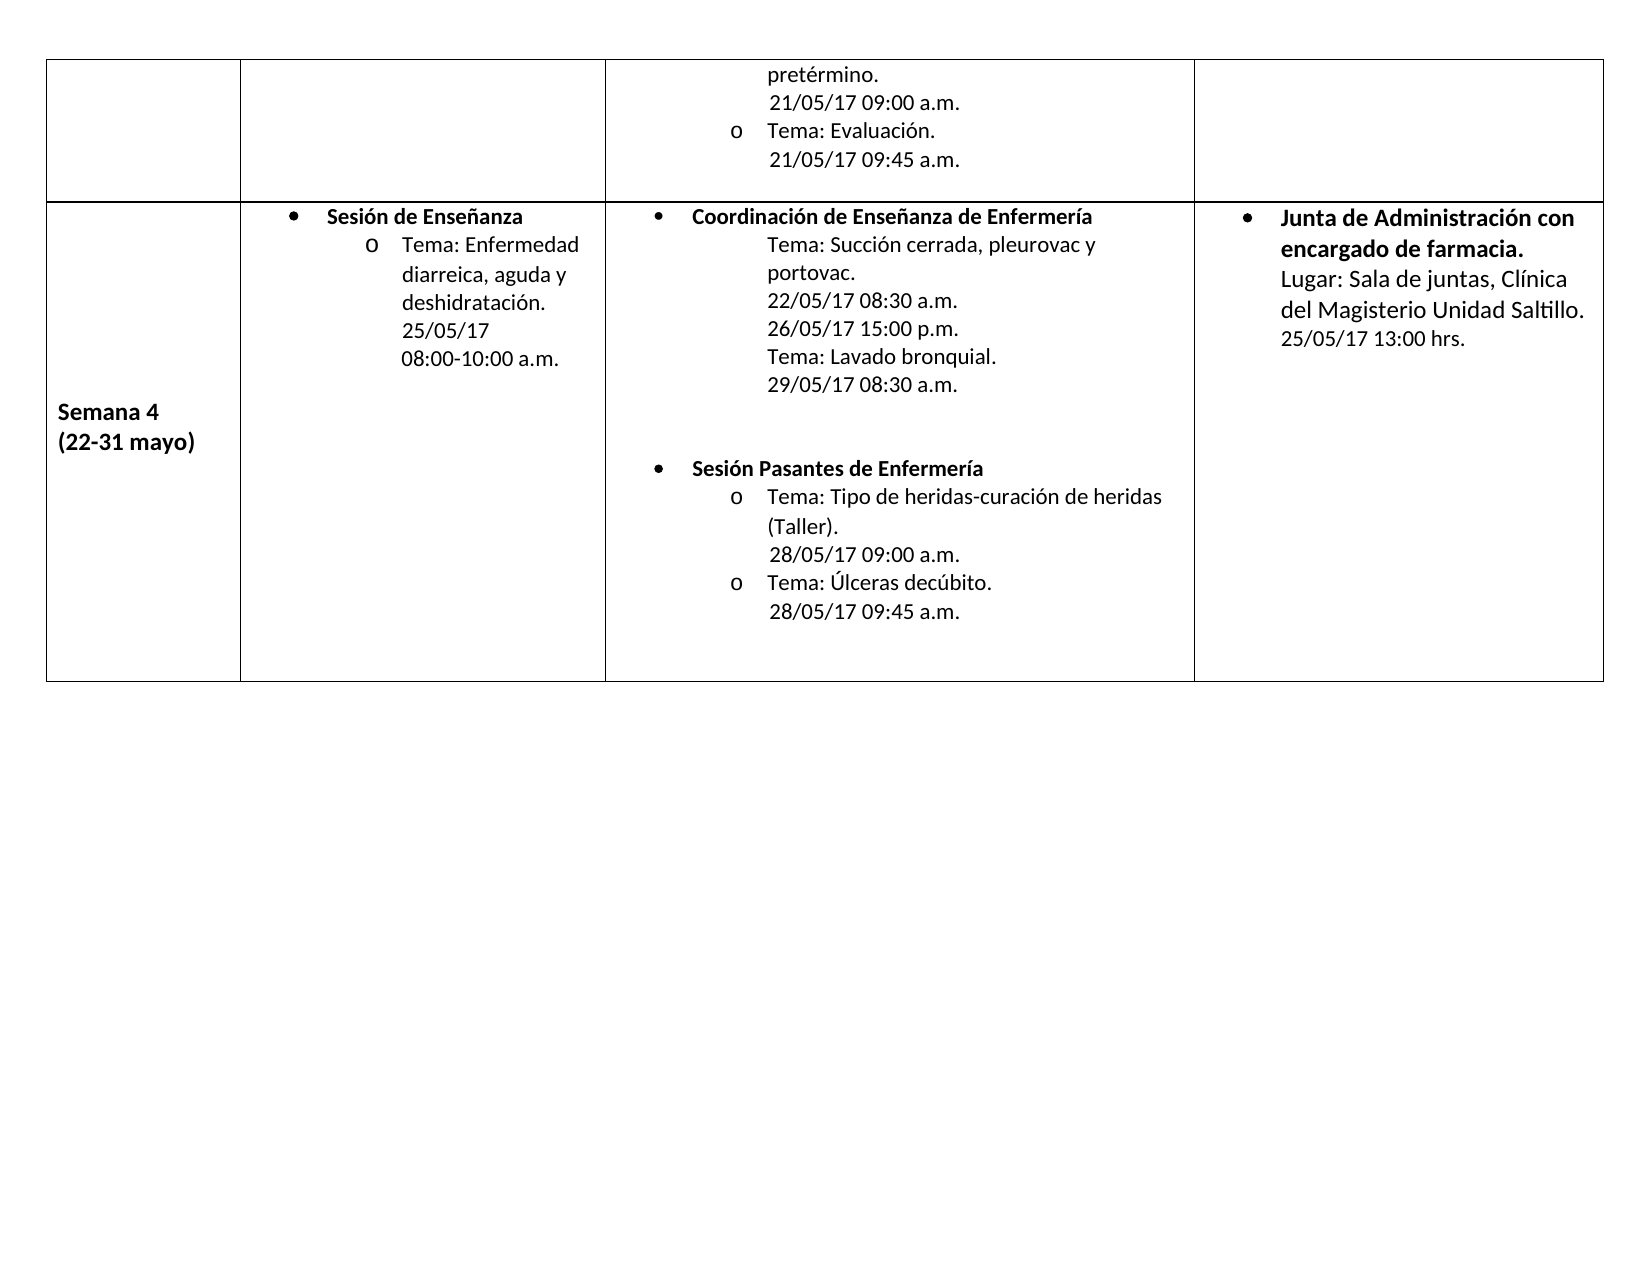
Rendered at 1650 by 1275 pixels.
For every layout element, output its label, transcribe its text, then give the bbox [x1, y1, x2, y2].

table_cell Semana 4 (22-31 mayo) [47, 203, 240, 681]
table_cell [241, 60, 605, 201]
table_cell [1195, 60, 1603, 201]
table_cell Sesión de Enseñanza Tema: Enfermedad diarreica, aguda y deshidratación. 25/05/17 08:00-10:00 a.m. [241, 203, 605, 681]
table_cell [47, 60, 240, 201]
table_cell Coordinación de Enseñanza de Enfermería Tema: Succión cerrada, pleurovac y portovac. 22/05/17 08:30 a.m. 26/05/17 15:00 p.m. Tema: Lavado bronquial. 29/05/17 08:30 a.m. Sesión Pasantes de Enfermería Tema: Tipo de heridas-curación de heridas (Taller). 28/05/17 09:00 a.m. Tema: Úlceras decúbito. 28/05/17 09:45 a.m. [606, 203, 1194, 681]
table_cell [606, 60, 1194, 201]
table_cell Junta de Administración con encargado de farmacia. Lugar: Sala de juntas, Clínica del Magisterio Unidad Saltillo. 25/05/17 13:00 hrs. [1195, 203, 1603, 681]
